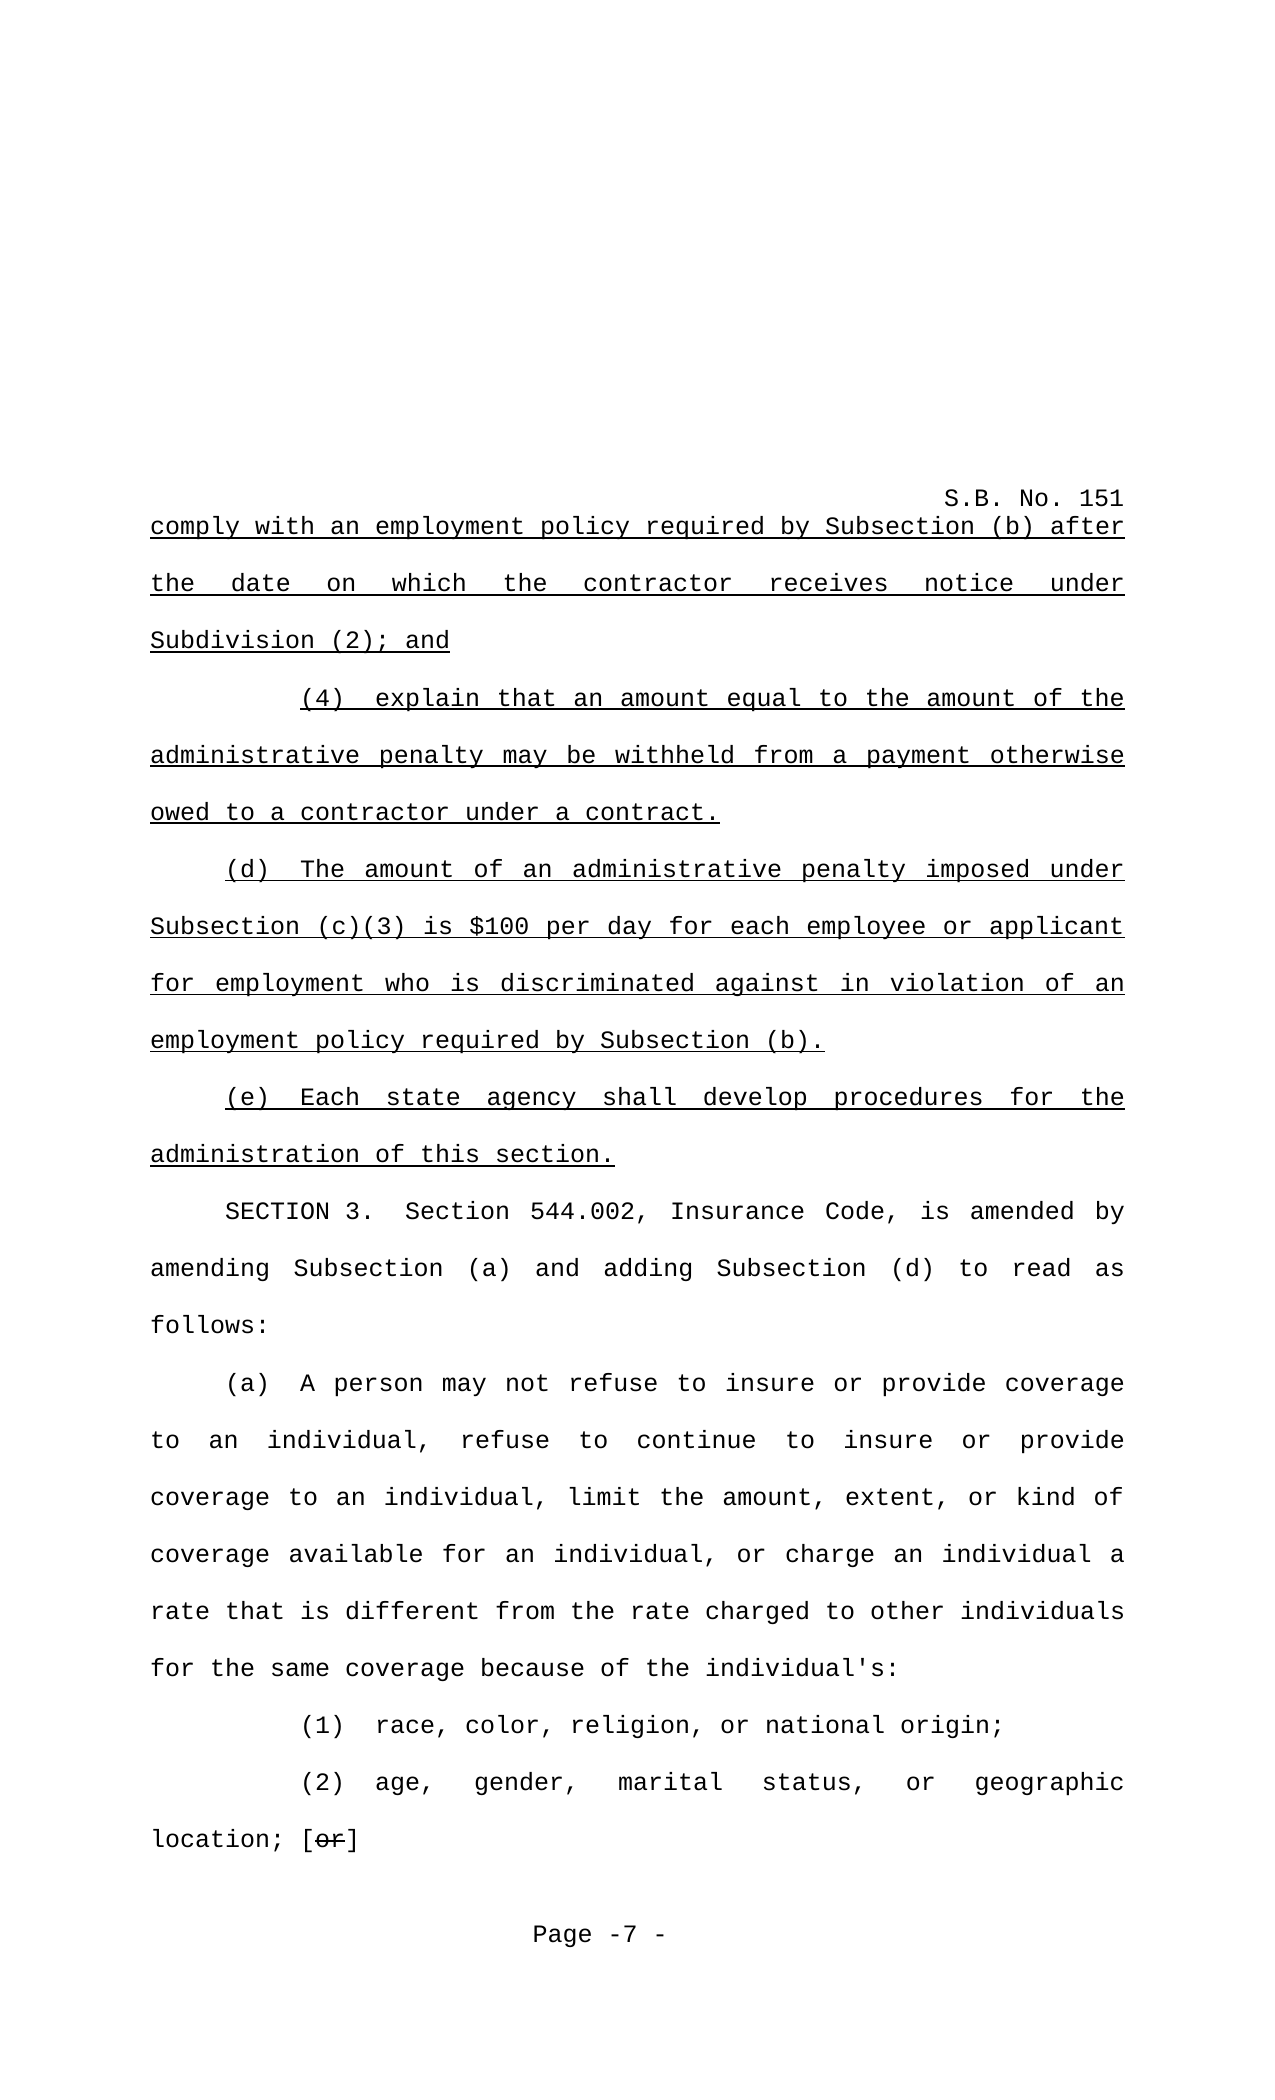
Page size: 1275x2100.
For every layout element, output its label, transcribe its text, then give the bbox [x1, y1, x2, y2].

text (d) The amount of an administrative penalty imposed under Subsection (c)(3) is $100 per day for each employee or applicant for employment who is discriminated against in violation of an employment policy required by Subsection (b). [150, 856, 1125, 937]
text SECTION 3. Section 544.002, Insurance Code, is amended by amending Subsection (a) and adding Subsection (d) to read as follows: [150, 1199, 1125, 1341]
text (4) explain that an amount equal to the amount of the administrative penalty may be withheld from a payment otherwise owed to a contractor under a contract. [150, 685, 1125, 765]
text (d) The amount of an administrative penalty imposed under Subsection (c)(3) is $100 per day for each employee or applicant for employment who is discriminated against in violation of an employment policy required by Subsection (b). [150, 995, 1125, 1056]
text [150, 514, 1125, 537]
text (a) A person may not refuse to insure or provide coverage to an individual, refuse to continue to insure or provide coverage to an individual, limit the amount, extent, or kind of coverage available for an individual, or charge an individual a rate that is different from the rate charged to other individuals for the same coverage because of the individual's: [150, 1370, 1125, 1684]
text (2) age, gender, marital status, or geographic location; [or] [150, 1769, 1125, 1855]
text (d) The amount of an administrative penalty imposed under Subsection (c)(3) is $100 per day for each employee or applicant for employment who is discriminated against in violation of an employment policy required by Subsection (b). [150, 938, 1125, 994]
text (4) explain that an amount equal to the amount of the administrative penalty may be withheld from a payment otherwise owed to a contractor under a contract. [150, 767, 1125, 828]
text (1) race, color, religion, or national origin; [150, 1712, 1125, 1741]
text (e) Each state agency shall develop procedures for the administration of this section. [150, 1084, 1125, 1170]
